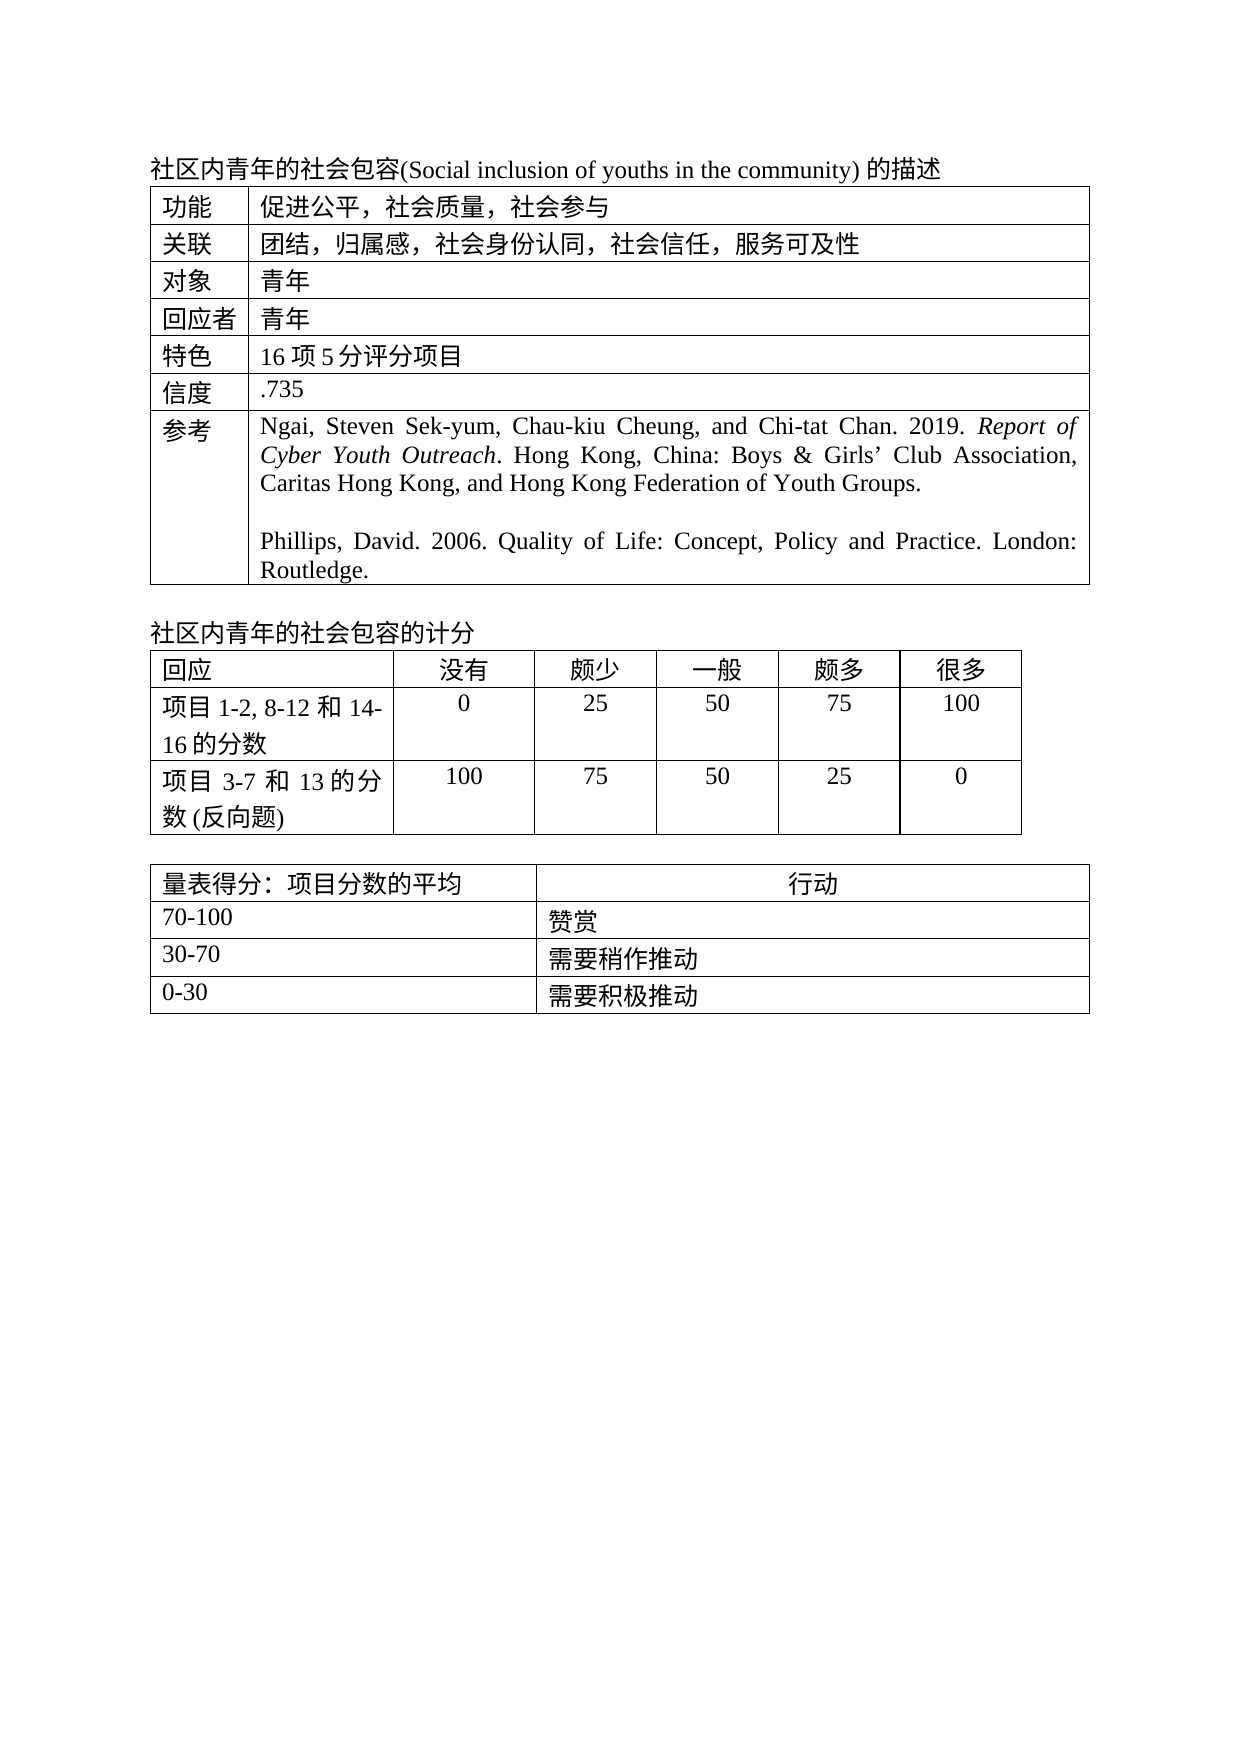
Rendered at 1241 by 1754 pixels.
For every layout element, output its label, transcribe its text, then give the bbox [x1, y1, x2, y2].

table_header 颇少 [535, 651, 656, 687]
table_cell 项目1-2, 8-12 和 14-16的分数 [151, 688, 393, 760]
table_cell 赞赏 [537, 902, 1089, 938]
table_cell 75 [779, 688, 899, 760]
table_header 很多 [901, 651, 1021, 687]
table_header 量表得分：项目分数的平均 [151, 865, 536, 901]
table_header 没有 [394, 651, 534, 687]
table_cell Ngai, Steven Sek-yum, Chau-kiu Cheung, and Chi-tat Chan. 2019. Report of Cyber Youth Outreach. Hong Kong, China: Boys & Girls’ Club Association, Caritas Hong Kong, and Hong Kong Federation of Youth Groups. Phillips, David. 2006. Quality of Life: Concept, Policy and Practice. London: Routledge. [249, 411, 1089, 583]
table_cell 30-70 [151, 939, 536, 976]
table_cell .735 [249, 374, 1089, 410]
table_header 一般 [657, 651, 778, 687]
table_cell 信度 [151, 374, 248, 410]
table_cell 参考 [151, 411, 248, 583]
table_cell 75 [535, 761, 656, 834]
table_header 促进公平，社会质量，社会参与 [249, 187, 1089, 223]
table_cell 100 [901, 688, 1021, 760]
table_cell 青年 [249, 262, 1089, 298]
table_cell 项目 3-7 和 13的分数 (反向题) [151, 761, 393, 834]
text 社区内青年的社会包容的计分 [150, 613, 1090, 649]
table_cell 25 [535, 688, 656, 760]
table_header 回应 [151, 651, 393, 687]
text 社区内青年的社会包容(Social inclusion of youths in the community) 的描述 [150, 150, 1090, 186]
table_cell 16 项5分评分项目 [249, 336, 1089, 373]
table_cell 团结，归属感，社会身份认同，社会信任，服务可及性 [249, 225, 1089, 261]
table_cell 青年 [249, 299, 1089, 335]
table_cell 0 [394, 688, 534, 760]
table_cell 25 [779, 761, 899, 834]
table_cell 0-30 [151, 977, 536, 1013]
table_cell 0 [901, 761, 1021, 834]
table_cell 回应者 [151, 299, 248, 335]
table_cell 70-100 [151, 902, 536, 938]
table_header 功能 [151, 187, 248, 223]
table_header 行动 [537, 865, 1089, 901]
table_cell 关联 [151, 225, 248, 261]
table_cell 特色 [151, 336, 248, 373]
table_cell 100 [394, 761, 534, 834]
table_cell 需要积极推动 [537, 977, 1089, 1013]
table_cell 50 [657, 688, 778, 760]
table_cell 需要稍作推动 [537, 939, 1089, 976]
table_cell 50 [657, 761, 778, 834]
table_header 颇多 [779, 651, 899, 687]
table_cell 对象 [151, 262, 248, 298]
